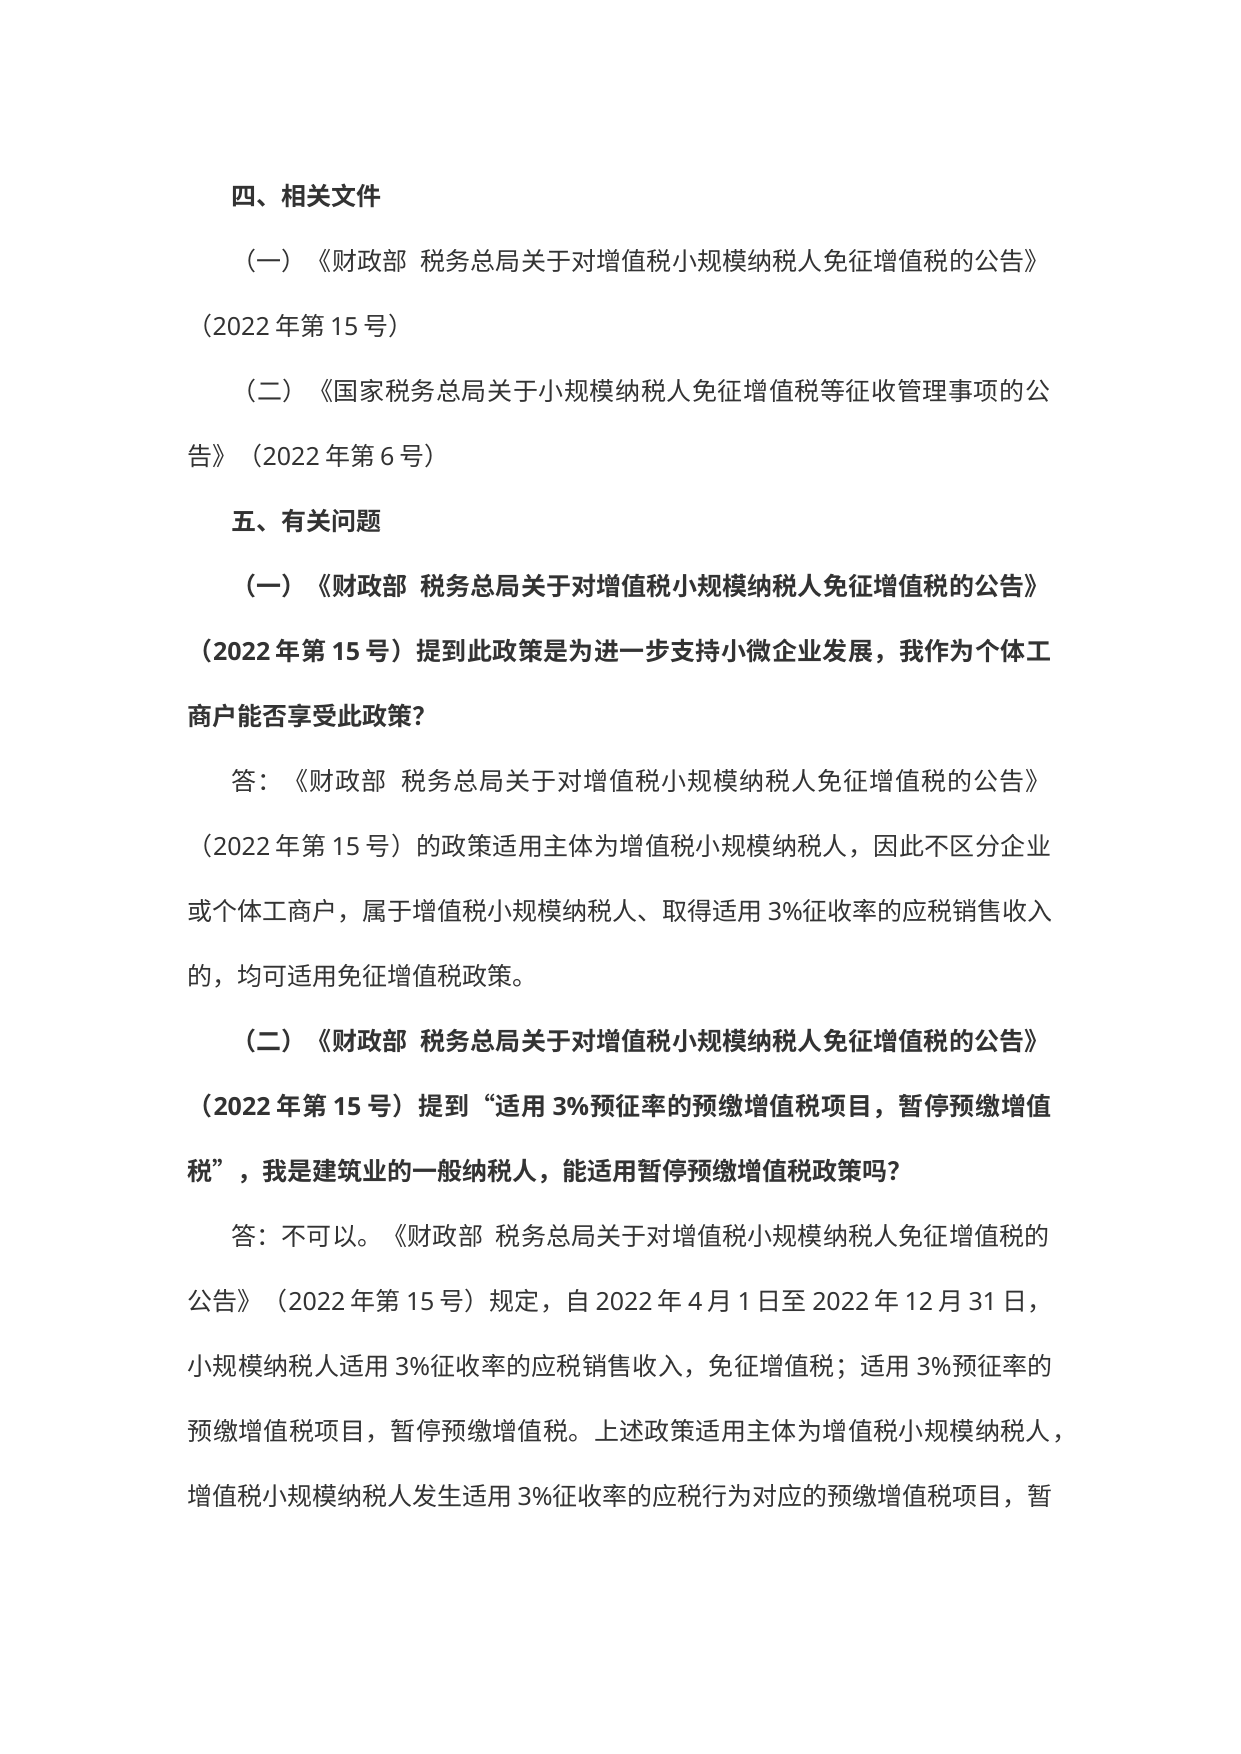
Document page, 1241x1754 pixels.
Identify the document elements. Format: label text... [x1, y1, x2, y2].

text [187, 1202, 1053, 1527]
text 五、有关问题 [187, 487, 1053, 552]
text （一）《财政部 税务总局关于对增值税小规模纳税人免征增值税的公告》（2022年第15号） [187, 227, 1053, 357]
text （二）《国家税务总局关于小规模纳税人免征增值税等征收管理事项的公告》（2022年第6号） [187, 357, 1053, 487]
text （二）《财政部 税务总局关于对增值税小规模纳税人免征增值税的公告》（2022年第15号）提到“适用3%预征率的预缴增值税项目，暂停预缴增值税”，我是建筑业的一般纳税人，能适用暂停预缴增值税政策吗？ [187, 1007, 1053, 1202]
text 答：《财政部 税务总局关于对增值税小规模纳税人免征增值税的公告》（2022年第15号）的政策适用主体为增值税小规模纳税人，因此不区分企业或个体工商户，属于增值税小规模纳税人、取得适用3%征收率的应税销售收入的，均可适用免征增值税政策。 [187, 747, 1053, 1007]
text 四、相关文件 [187, 162, 1053, 227]
text （一）《财政部 税务总局关于对增值税小规模纳税人免征增值税的公告》（2022年第15号）提到此政策是为进一步支持小微企业发展，我作为个体工商户能否享受此政策？ [187, 552, 1053, 747]
